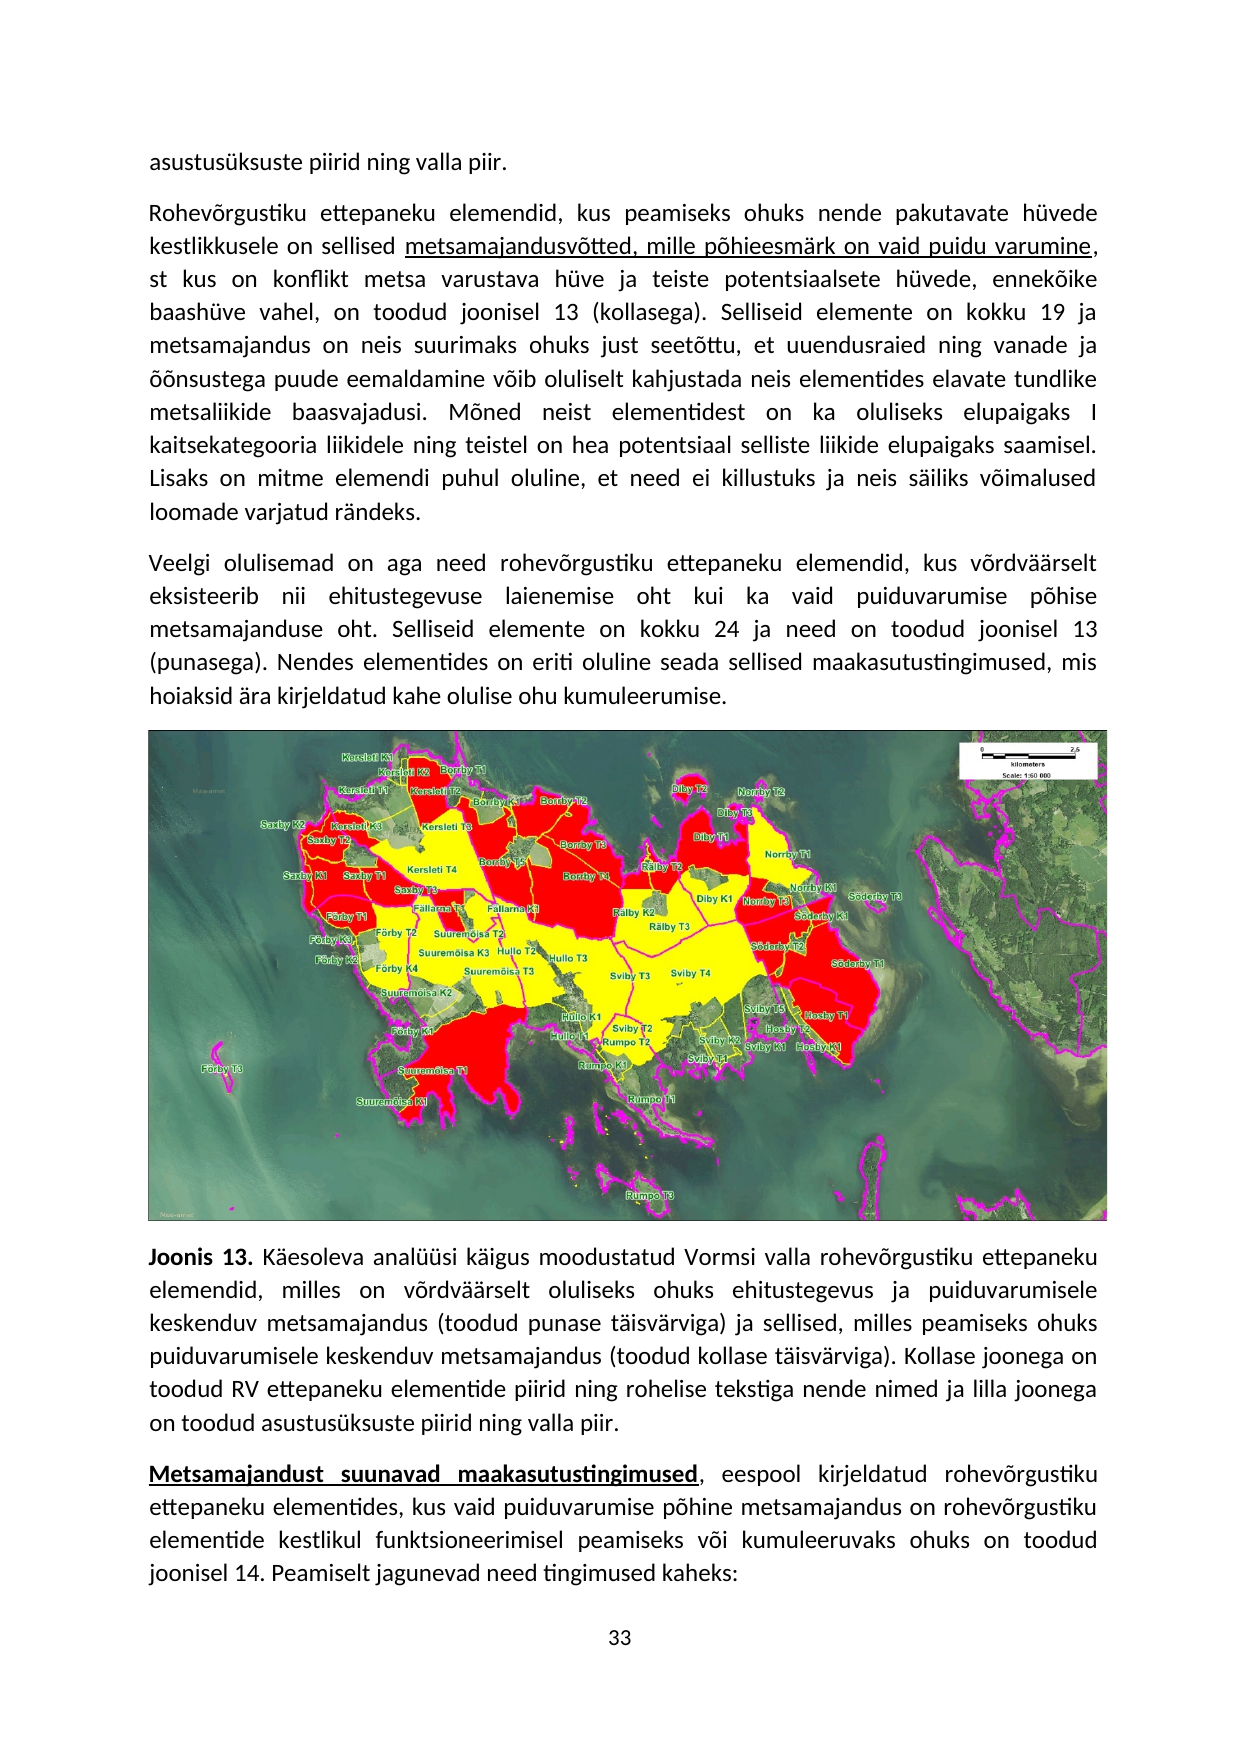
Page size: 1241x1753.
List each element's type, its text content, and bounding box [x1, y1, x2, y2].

text Metsamajandust suunavad maakasutustingimused, eespool kirjeldatud rohevõrgustiku ettepaneku elementides, kus vaid puiduvarumise põhine metsamajandus on rohevõrgustiku elementide kestlikul funktsioneerimisel peamiseks või kumuleeruvaks ohuks on toodud joonisel 14. Peamiselt jagunevad need tingimused kaheks: [148, 1458, 1099, 1588]
text Rohevõrgustiku ettepaneku elemendid, kus peamiseks ohuks nende pakutavate hüvede kestlikkusele on sellised metsamajandusvõtted, mille põhieesmärk on vaid puidu varumine, st kus on konflikt metsa varustava hüve ja teiste potentsiaalsete hüvede, ennekõike baashüve vahel, on toodud joonisel 13 (kollasega). Selliseid elemente on kokku 19 ja metsamajandus on neis suurimaks ohuks just seetõttu, et uuendusraied ning vanade ja õõnsustega puude eemaldamine võib oluliselt kahjustada neis elementides elavate tundlike metsaliikide baasvajadusi. Mõned neist elementidest on ka oluliseks elupaigaks I kaitsekategooria liikidele ning teistel on hea potentsiaal selliste liikide elupaigaks saamisel. Lisaks on mitme elemendi puhul oluline, et need ei killustuks ja neis säiliks võimalused loomade varjatud rändeks. [148, 197, 1099, 526]
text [148, 146, 1099, 176]
text Veelgi olulisemad on aga need rohevõrgustiku ettepaneku elemendid, kus võrdväärselt eksisteerib nii ehitustegevuse laienemise oht kui ka vaid puiduvarumise põhise metsamajanduse oht. Selliseid elemente on kokku 24 ja need on toodud joonisel 13 (punasega). Nendes elementides on eriti oluline seada sellised maakasutustingimused, mis hoiaksid ära kirjeldatud kahe olulise ohu kumuleerumise. [148, 547, 1099, 710]
text Joonis 13. Käesoleva analüüsi käigus moodustatud Vormsi valla rohevõrgustiku ettepaneku elemendid, milles on võrdväärselt oluliseks ohuks ehitustegevus ja puiduvarumisele keskenduv metsamajandus (toodud punase täisvärviga) ja sellised, milles peamiseks ohuks puiduvarumisele keskenduv metsamajandus (toodud kollase täisvärviga). Kollase joonega on toodud RV ettepaneku elementide piirid ning rohelise tekstiga nende nimed ja lilla joonega on toodud asustusüksuste piirid ning valla piir. [148, 1241, 1099, 1437]
picture [148, 730, 1108, 1221]
